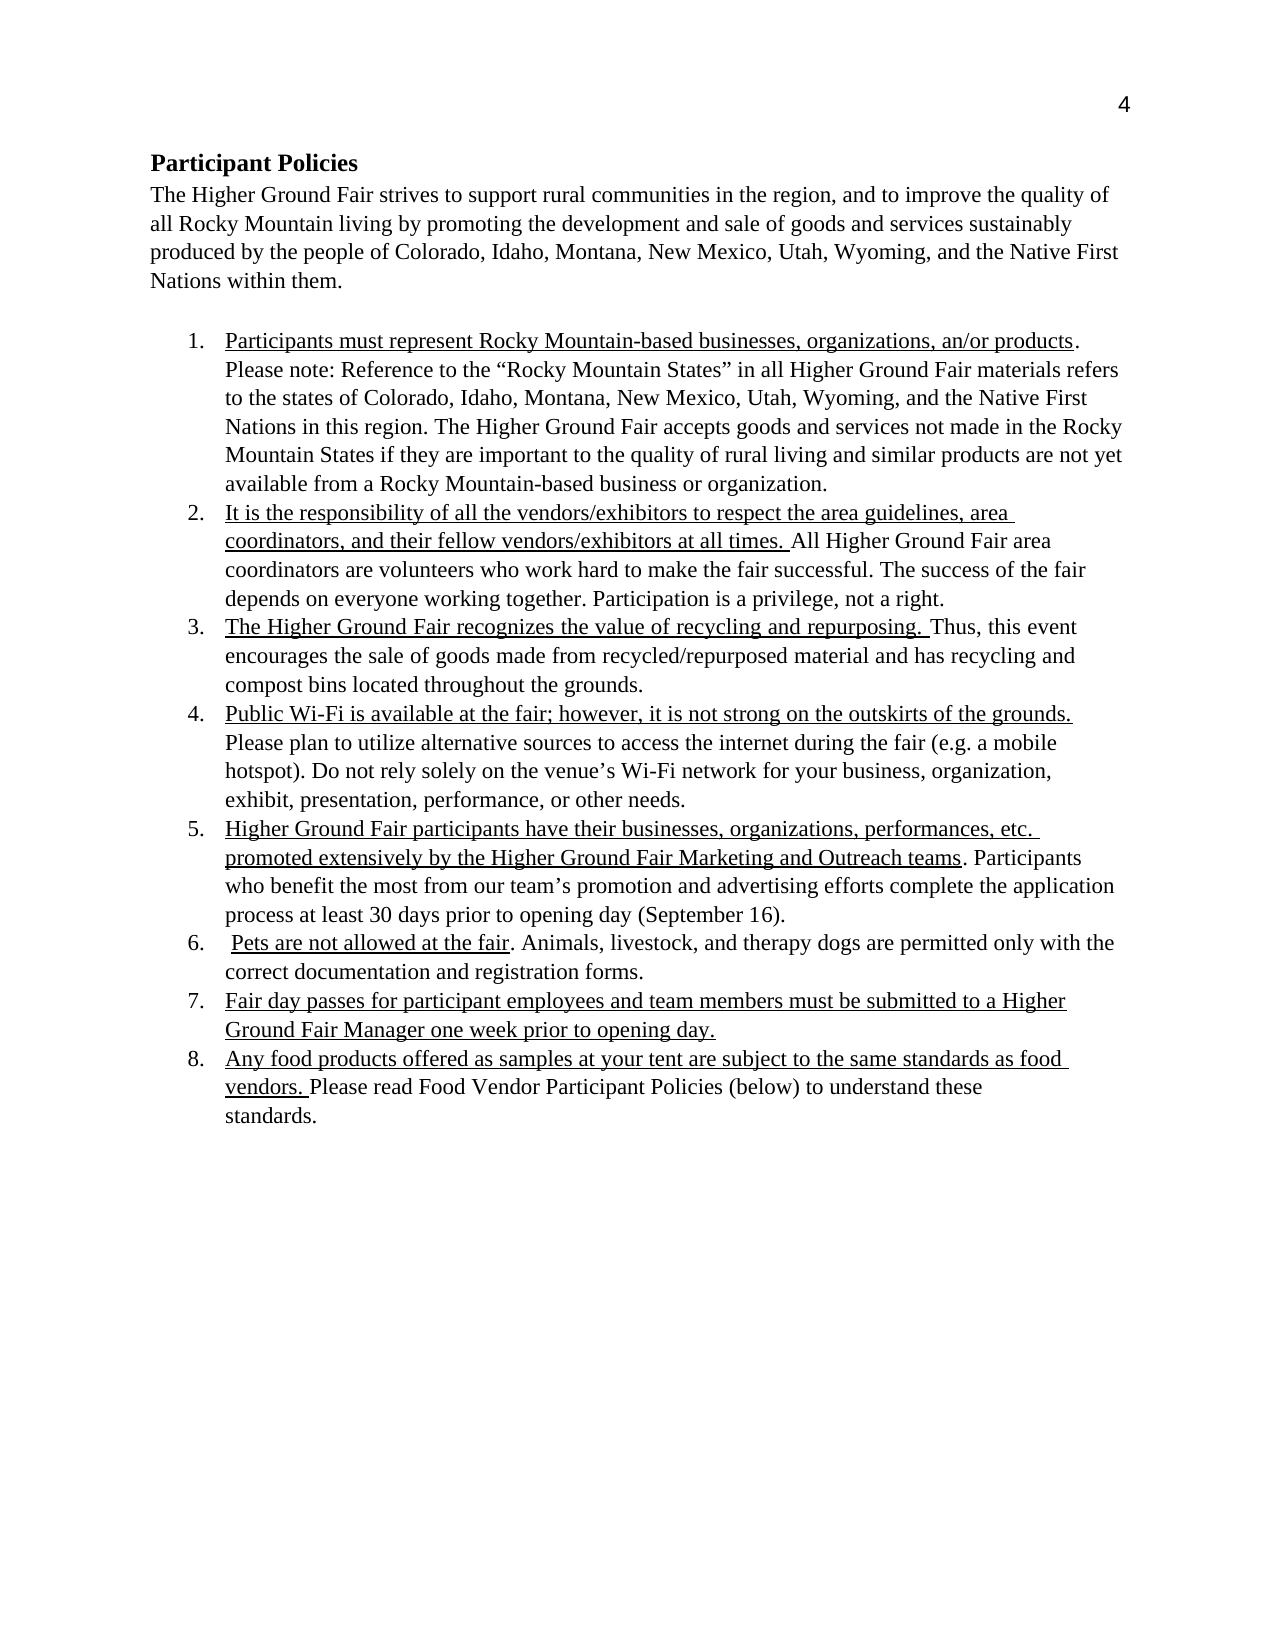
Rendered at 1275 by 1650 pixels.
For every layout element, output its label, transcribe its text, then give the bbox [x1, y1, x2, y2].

list Pets are not allowed at the fair. Animals, livestock, and therapy dogs are permitted only with the correct documentation and registration forms. [187, 929, 1115, 984]
list Public Wi-Fi is available at the fair; however, it is not strong on the outskirts of the grounds. Please plan to utilize alternative sources to access the internet during the fair (e.g. a mobile hotspot). Do not rely solely on the venue’s Wi-Fi network for your business, organization, exhibit, presentation, performance, or other needs. [187, 700, 1078, 813]
list It is the responsibility of all the vendors/exhibitors to respect the area guidelines, area coordinators, and their fellow vendors/exhibitors at all times. All Higher Ground Fair area coordinators are volunteers who work hard to make the fair successful. The success of the fair depends on everyone working together. Participation is a privilege, not a right. [187, 499, 1093, 611]
list Fair day passes for participant employees and team members must be submitted to a Higher Ground Fair Manager one week prior to opening day. [187, 987, 1072, 1042]
text The Higher Ground Fair strives to support rural communities in the region, and to improve the quality of all Rocky Mountain living by promoting the development and sale of goods and services sustainably produced by the people of Colorado, Idaho, Montana, New Mexico, Utah, Wyoming, and the Native First Nations within them. [150, 181, 1125, 293]
list Any food products offered as samples at your tent are subject to the same standards as food vendors. Please read Food Vendor Participant Policies (below) to understand these standards. [187, 1045, 1081, 1128]
text Participant Policies [150, 148, 1130, 177]
list Higher Ground Fair participants have their businesses, organizations, performances, etc. promoted extensively by the Higher Ground Fair Marketing and Outreach teams. Participants who benefit the most from our team’s promotion and advertising efforts complete the application process at least 30 days prior to opening day (September 16). [187, 815, 1121, 927]
list Participants must represent Rocky Mountain-based businesses, organizations, an/or products. Please note: Reference to the “Rocky Mountain States” in all Higher Ground Fair materials refers to the states of Colorado, Idaho, Montana, New Mexico, Utah, Wyoming, and the Native First Nations in this region. The Higher Ground Fair accepts goods and services not made in the Rocky Mountain States if they are important to the quality of rural living and similar products are not yet available from a Rocky Mountain-based business or organization. [187, 327, 1129, 497]
list The Higher Ground Fair recognizes the value of recycling and repurposing. Thus, this event encourages the sale of goods made from recycled/repurposed material and has recycling and compost bins located throughout the grounds. [187, 613, 1077, 698]
